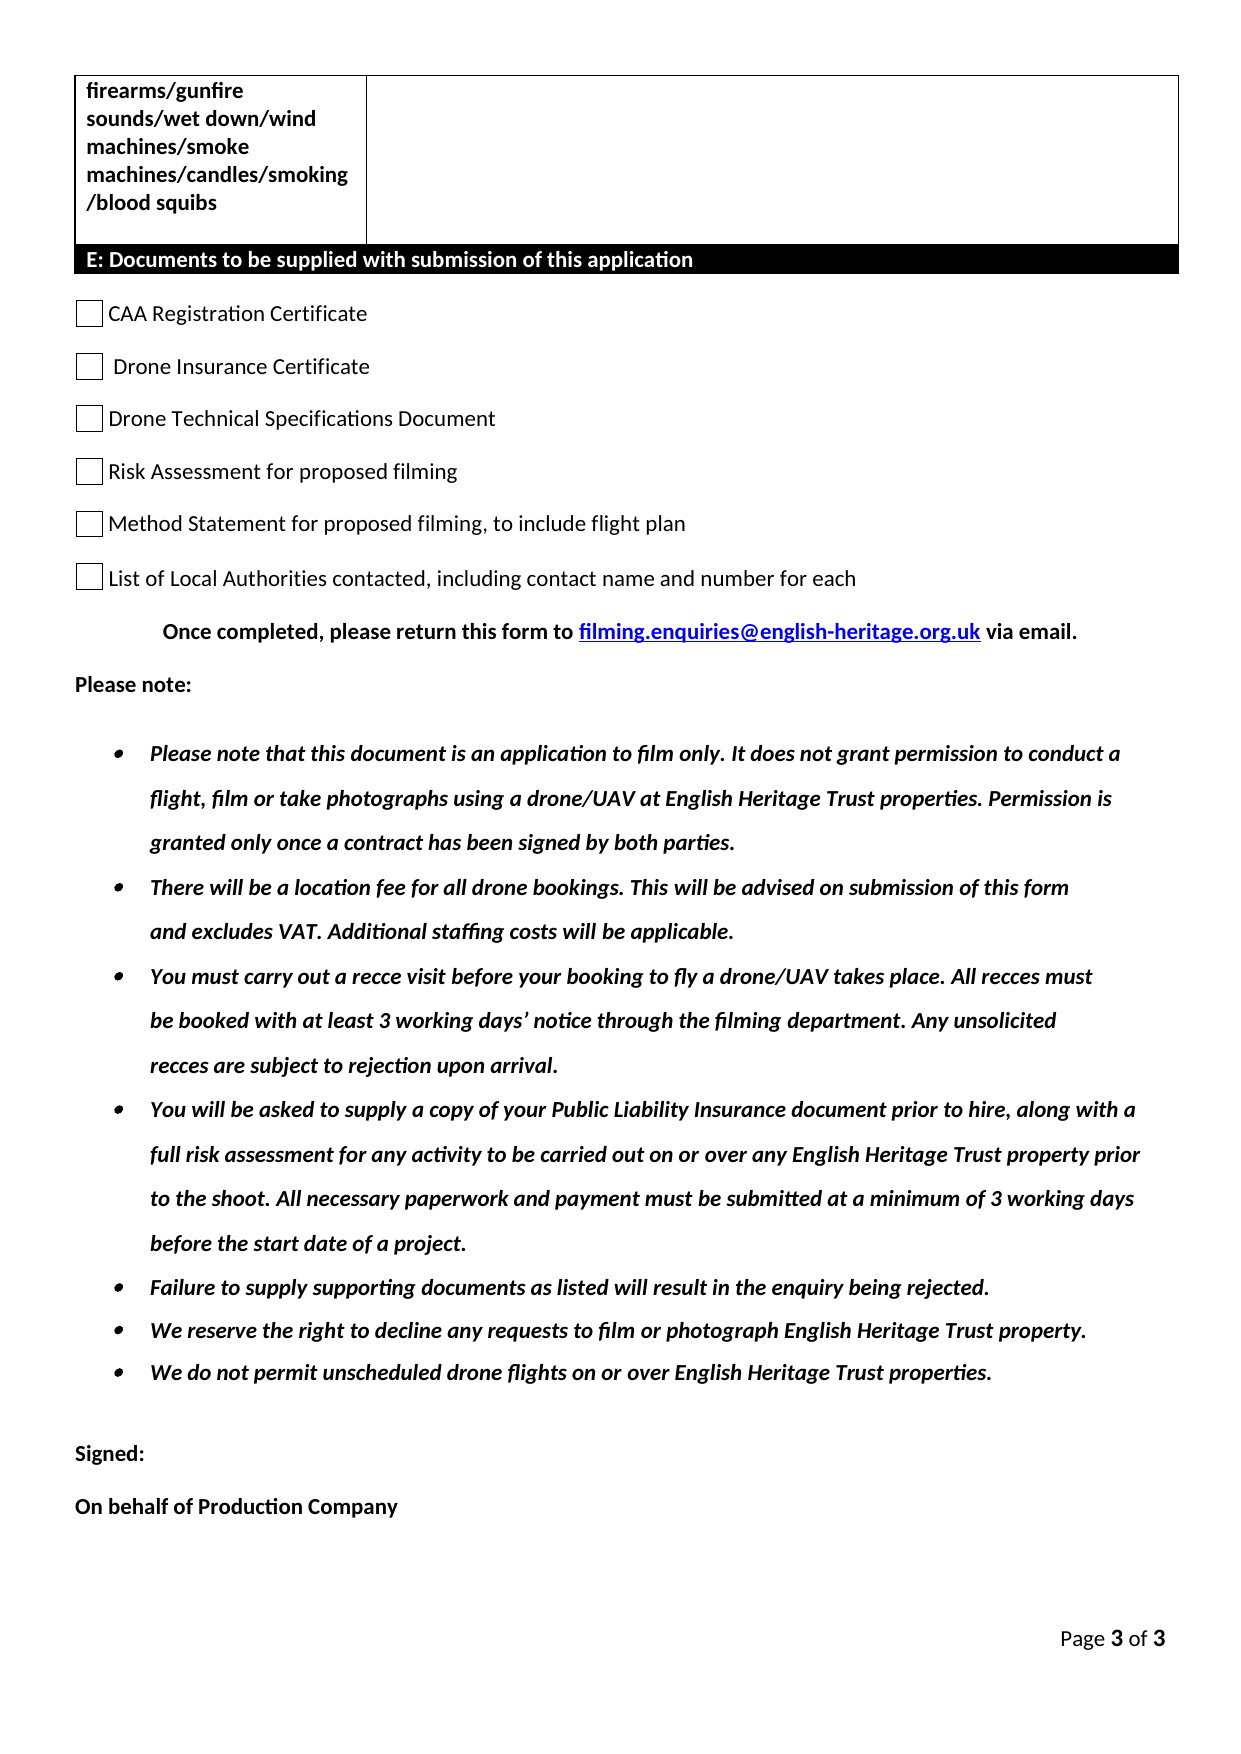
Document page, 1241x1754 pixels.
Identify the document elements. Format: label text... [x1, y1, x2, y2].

list Please note that this document is an application to film only. It does not grant permission to conduct a flight, film or take photographs using a drone/UAV at English Heritage Trust properties. Permission is granted only once a contract has been signed by both parties. [112, 739, 1164, 857]
list You must carry out a recce visit before your booking to fly a drone/UAV takes place. All recces must be booked with at least 3 working days’ notice through the filming department. Any unsolicited recces are subject to rejection upon arrival. [112, 962, 1113, 1079]
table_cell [76, 76, 366, 244]
list We do not permit unscheduled drone flights on or over English Heritage Trust properties. [112, 1358, 1167, 1386]
text Drone Insurance Certificate [75, 352, 1048, 380]
text On behalf of Production Company [75, 1492, 1165, 1520]
text CAA Registration Certificate [75, 299, 1048, 327]
list There will be a location fee for all drone bookings. This will be advised on submission of this form and excludes VAT. Additional staffing costs will be applicable. [112, 873, 1094, 946]
list We reserve the right to decline any requests to film or photograph English Heritage Trust property. [112, 1316, 1167, 1344]
text List of Local Authorities contacted, including contact name and number for each [75, 562, 1165, 592]
list Failure to supply supporting documents as listed will result in the enquiry being rejected. [112, 1273, 1167, 1301]
text Method Statement for proposed filming, to include flight plan [75, 509, 1048, 538]
text Signed: [75, 1439, 1165, 1467]
table_cell [367, 76, 1178, 244]
text Risk Assessment for proposed filming [75, 457, 1048, 485]
text Please note: [75, 670, 1165, 698]
table_cell E: Documents to be supplied with submission of this application [76, 245, 1178, 273]
text Drone Technical Specifications Document [75, 404, 1048, 432]
text Once completed, please return this form to filming.enquiries@english-heritage.org.uk via email. [75, 617, 1165, 645]
list You will be asked to supply a copy of your Public Liability Insurance document prior to hire, along with a full risk assessment for any activity to be carried out on or over any English Heritage Trust property prior to the shoot. All necessary paperwork and payment must be submitted at a minimum of 3 working days before the start date of a project. [112, 1095, 1157, 1257]
